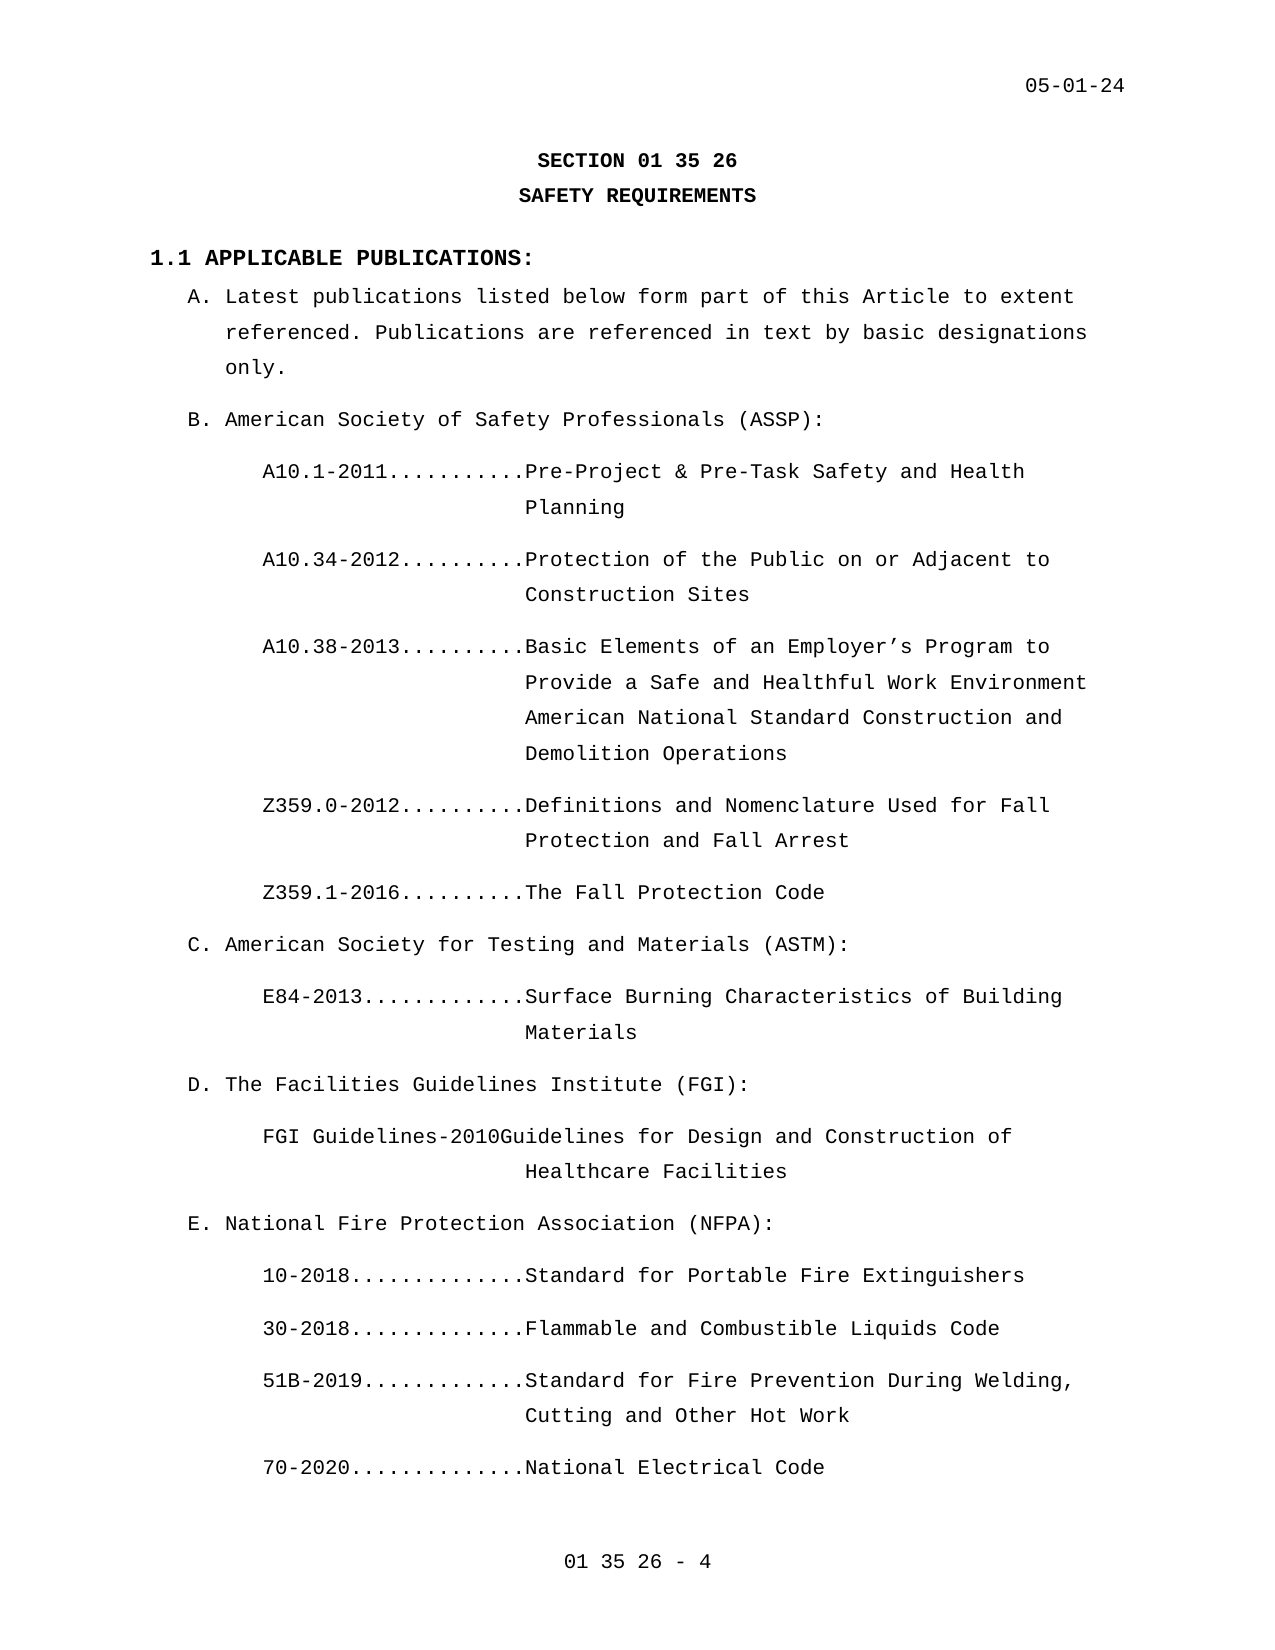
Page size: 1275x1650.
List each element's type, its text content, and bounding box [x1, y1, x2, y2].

text A10.34-2012 Protection of the Public on or Adjacent to Construction Sites [262, 549, 1125, 608]
list American Society for Testing and Materials (ASTM): [187, 934, 1125, 958]
text 1.1 APPLICABLE PUBLICATIONS: [150, 246, 1125, 272]
text Z359.0-2012 Definitions and Nomenclature Used for Fall Protection and Fall Arrest [262, 794, 1125, 854]
text 70-2020 National Electrical Code [262, 1457, 1125, 1481]
title SECTION 01 35 26 SAFETY REQUIREMENTS [150, 150, 1125, 209]
list American Society of Safety Professionals (ASSP): [187, 409, 1125, 433]
text A10.1-2011 Pre-Project & Pre-Task Safety and Health Planning [262, 461, 1125, 520]
text 51B-2019 Standard for Fire Prevention During Welding, Cutting and Other Hot Work [262, 1369, 1125, 1429]
text 30-2018 Flammable and Combustible Liquids Code [262, 1317, 1125, 1341]
text E84-2013 Surface Burning Characteristics of Building Materials [262, 986, 1125, 1045]
text 10-2018 Standard for Portable Fire Extinguishers [262, 1265, 1125, 1289]
list National Fire Protection Association (NFPA): [187, 1213, 1125, 1237]
list Latest publications listed below form part of this Article to extent referenced. Publications are referenced in text by basic designations only. [187, 286, 1125, 381]
list The Facilities Guidelines Institute (FGI): [187, 1074, 1125, 1097]
text Z359.1-2016 The Fall Protection Code [262, 882, 1125, 906]
text FGI Guidelines-2010Guidelines for Design and Construction of Healthcare Facilities [262, 1126, 1125, 1185]
text A10.38-2013 Basic Elements of an Employer’s Program to Provide a Safe and Healthful Work Environment American National Standard Construction and Demolition Operations [262, 636, 1125, 766]
